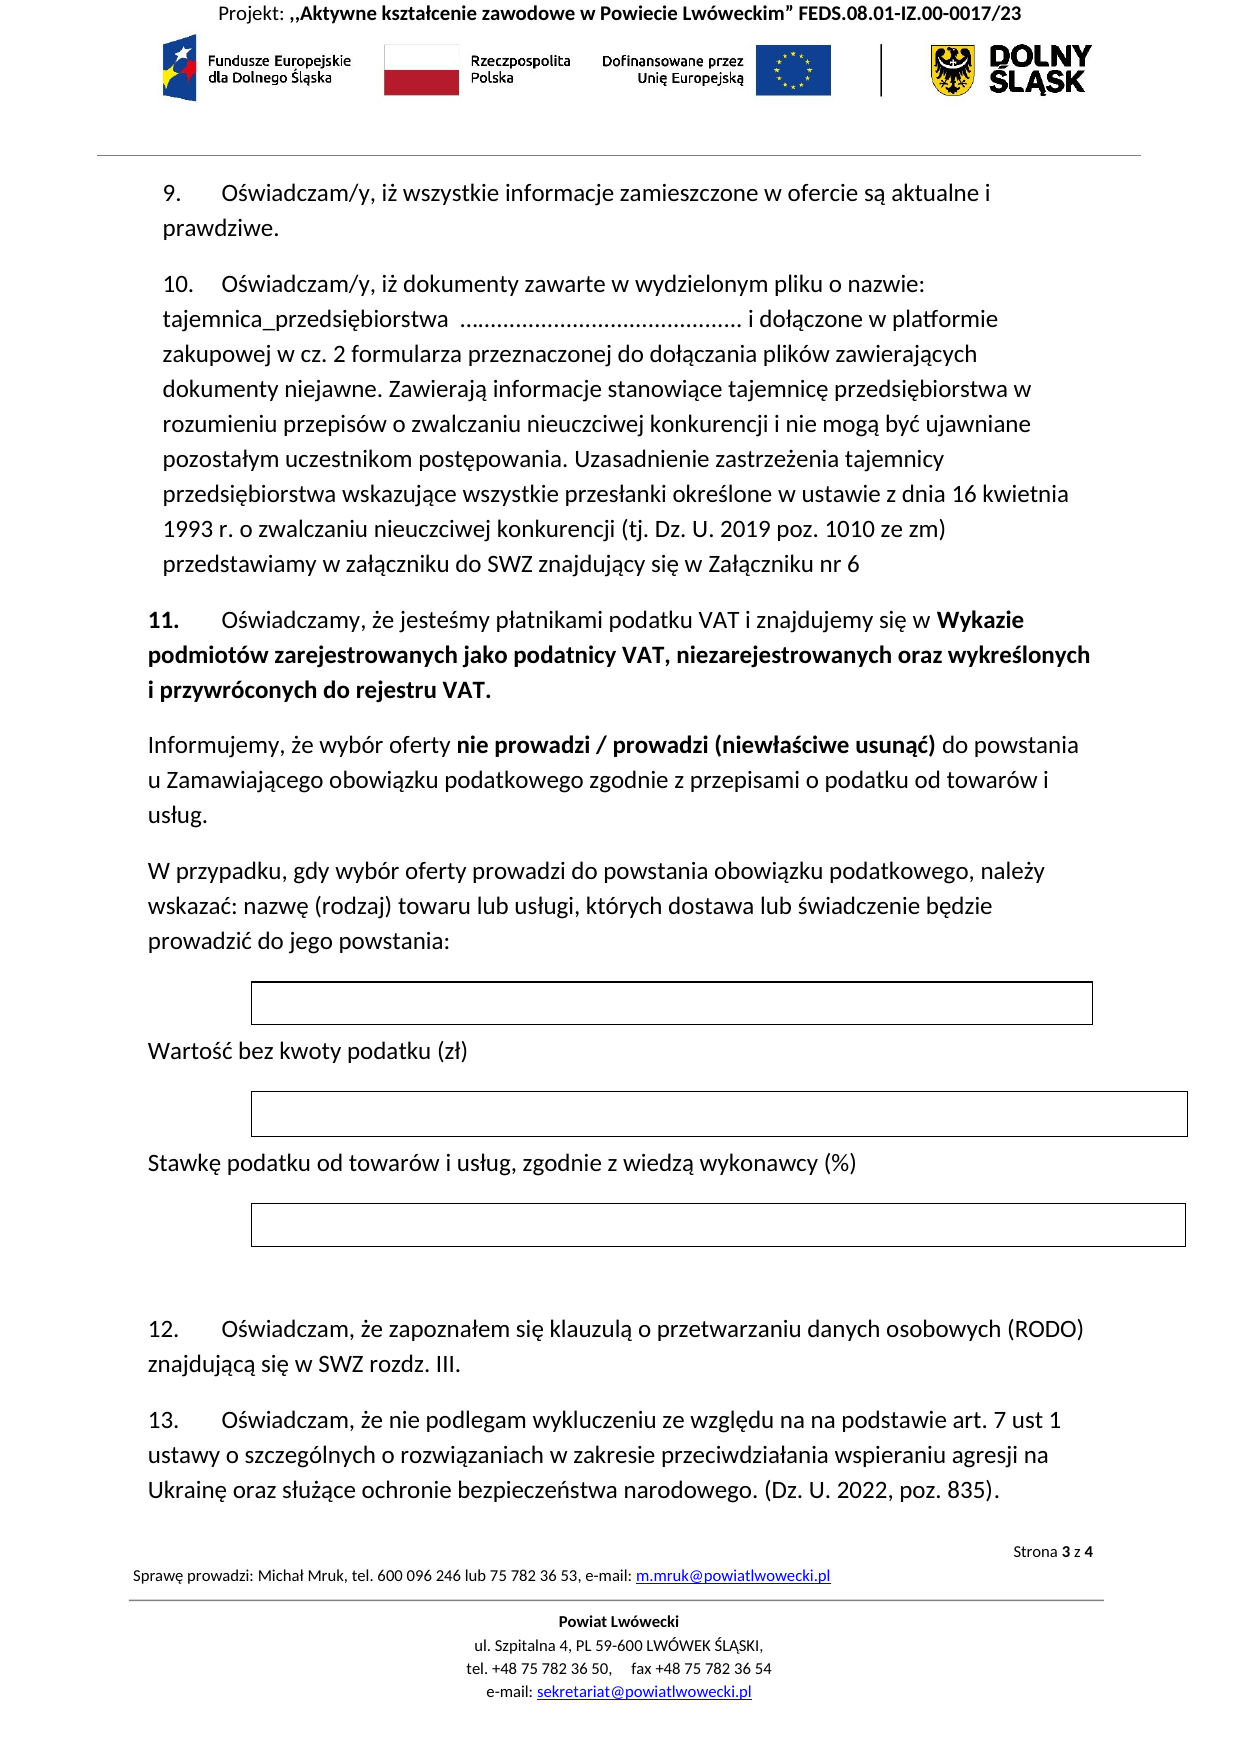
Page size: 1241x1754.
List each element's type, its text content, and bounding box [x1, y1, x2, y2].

list Oświadczam, że zapoznałem się klauzulą o przetwarzaniu danych osobowych (RODO) znajdującą się w SWZ rozdz. III. [148, 1313, 1093, 1379]
list Oświadczam, że nie podlegam wykluczeniu ze względu na na podstawie art. 7 ust 1 ustawy o szczególnych o rozwiązaniach w zakresie przeciwdziałania wspieraniu agresji na Ukrainę oraz służące ochronie bezpieczeństwa narodowego. (Dz. U. 2022, poz. 835). [148, 1404, 1093, 1505]
table_header [252, 1092, 1187, 1136]
text Informujemy, że wybór oferty nie prowadzi / prowadzi (niewłaściwe usunąć) do powstania u Zamawiającego obowiązku podatkowego zgodnie z przepisami o podatku od towarów i usług. [148, 730, 1093, 830]
picture [146, 17, 1092, 118]
text W przypadku, gdy wybór oferty prowadzi do powstania obowiązku podatkowego, należy wskazać: nazwę (rodzaj) towaru lub usługi, których dostawa lub świadczenie będzie prowadzić do jego powstania: [148, 856, 1093, 956]
list Oświadczam/y, iż dokumenty zawarte w wydzielonym pliku o nazwie: tajemnica_przedsiębiorstwa ….......................................... i dołączone w platformie zakupowej w cz. 2 formularza przeznaczonej do dołączania plików zawierających dokumenty niejawne. Zawierają informacje stanowiące tajemnicę przedsiębiorstwa w rozumieniu przepisów o zwalczaniu nieuczciwej konkurencji i nie mogą być ujawniane pozostałym uczestnikom postępowania. Uzasadnienie zastrzeżenia tajemnicy przedsiębiorstwa wskazujące wszystkie przesłanki określone w ustawie z dnia 16 kwietnia 1993 r. o zwalczaniu nieuczciwej konkurencji (tj. Dz. U. 2019 poz. 1010 ze zm) przedstawiamy w załączniku do SWZ znajdujący się w Załączniku nr 6 [162, 268, 1093, 578]
list Oświadczamy, że jesteśmy płatnikami podatku VAT i znajdujemy się w Wykazie podmiotów zarejestrowanych jako podatnicy VAT, niezarejestrowanych oraz wykreślonych i przywróconych do rejestru VAT. [148, 604, 1093, 704]
list Oświadczam/y, iż wszystkie informacje zamieszczone w ofercie są aktualne i prawdziwe. [162, 177, 1093, 243]
text Wartość bez kwoty podatku (zł) [148, 1035, 1093, 1066]
table_header [252, 983, 1092, 1024]
text Stawkę podatku od towarów i usług, zgodnie z wiedzą wykonawcy (%) [148, 1147, 1093, 1177]
table_header [252, 1204, 1185, 1246]
